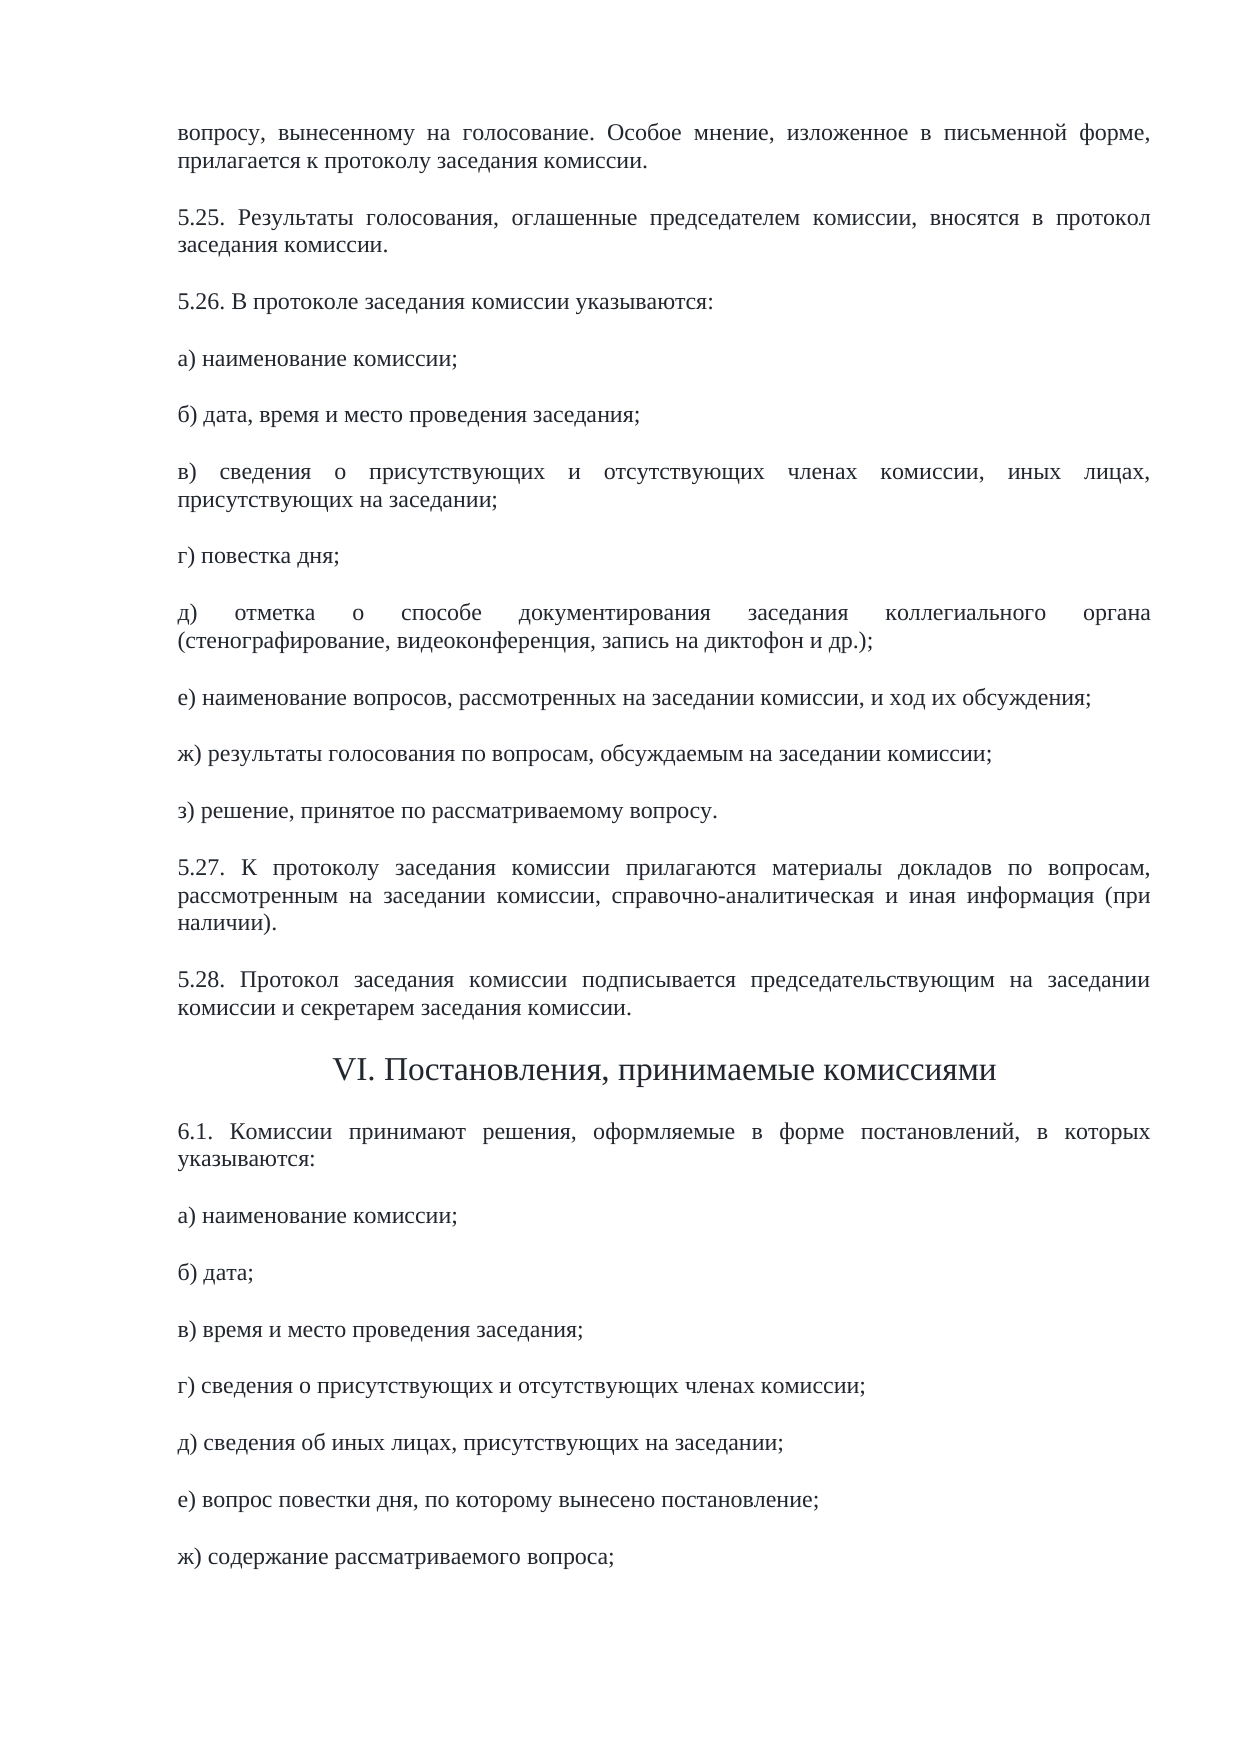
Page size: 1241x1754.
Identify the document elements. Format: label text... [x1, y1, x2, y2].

text б) дата; [177, 1258, 1152, 1286]
text д) отметка о способе документирования заседания коллегиального органа (стенографирование, видеоконференция, запись на диктофон и др.); [177, 598, 1152, 653]
text 5.27. К протоколу заседания комиссии прилагаются материалы докладов по вопросам, рассмотренным на заседании комиссии, справочно-аналитическая и иная информация (при наличии). [177, 853, 1152, 936]
text д) сведения об иных лицах, присутствующих на заседании; [177, 1428, 1152, 1456]
text 6.1. Комиссии принимают решения, оформляемые в форме постановлений, в которых указываются: [177, 1117, 1152, 1172]
text а) наименование комиссии; [177, 344, 1152, 371]
text е) наименование вопросов, рассмотренных на заседании комиссии, и ход их обсуждения; [177, 683, 1152, 710]
text з) решение, принятое по рассматриваемому вопросу. [177, 796, 1152, 824]
text VI. Постановления, принимаемые комиссиями [177, 1049, 1152, 1088]
text г) сведения о присутствующих и отсутствующих членах комиссии; [177, 1372, 1152, 1399]
text ж) содержание рассматриваемого вопроса; [177, 1542, 1152, 1569]
text а) наименование комиссии; [177, 1201, 1152, 1229]
text 5.25. Результаты голосования, оглашенные председателем комиссии, вносятся в протокол заседания комиссии. [177, 202, 1152, 258]
text 5.26. В протоколе заседания комиссии указываются: [177, 287, 1152, 314]
text б) дата, время и место проведения заседания; [177, 400, 1152, 428]
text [177, 118, 1152, 173]
text г) повестка дня; [177, 542, 1152, 569]
text в) время и место проведения заседания; [177, 1315, 1152, 1342]
text 5.28. Протокол заседания комиссии подписывается председательствующим на заседании комиссии и секретарем заседания комиссии. [177, 965, 1152, 1020]
text в) сведения о присутствующих и отсутствующих членах комиссии, иных лицах, присутствующих на заседании; [177, 457, 1152, 512]
text ж) результаты голосования по вопросам, обсуждаемым на заседании комиссии; [177, 739, 1152, 767]
text е) вопрос повестки дня, по которому вынесено постановление; [177, 1485, 1152, 1513]
